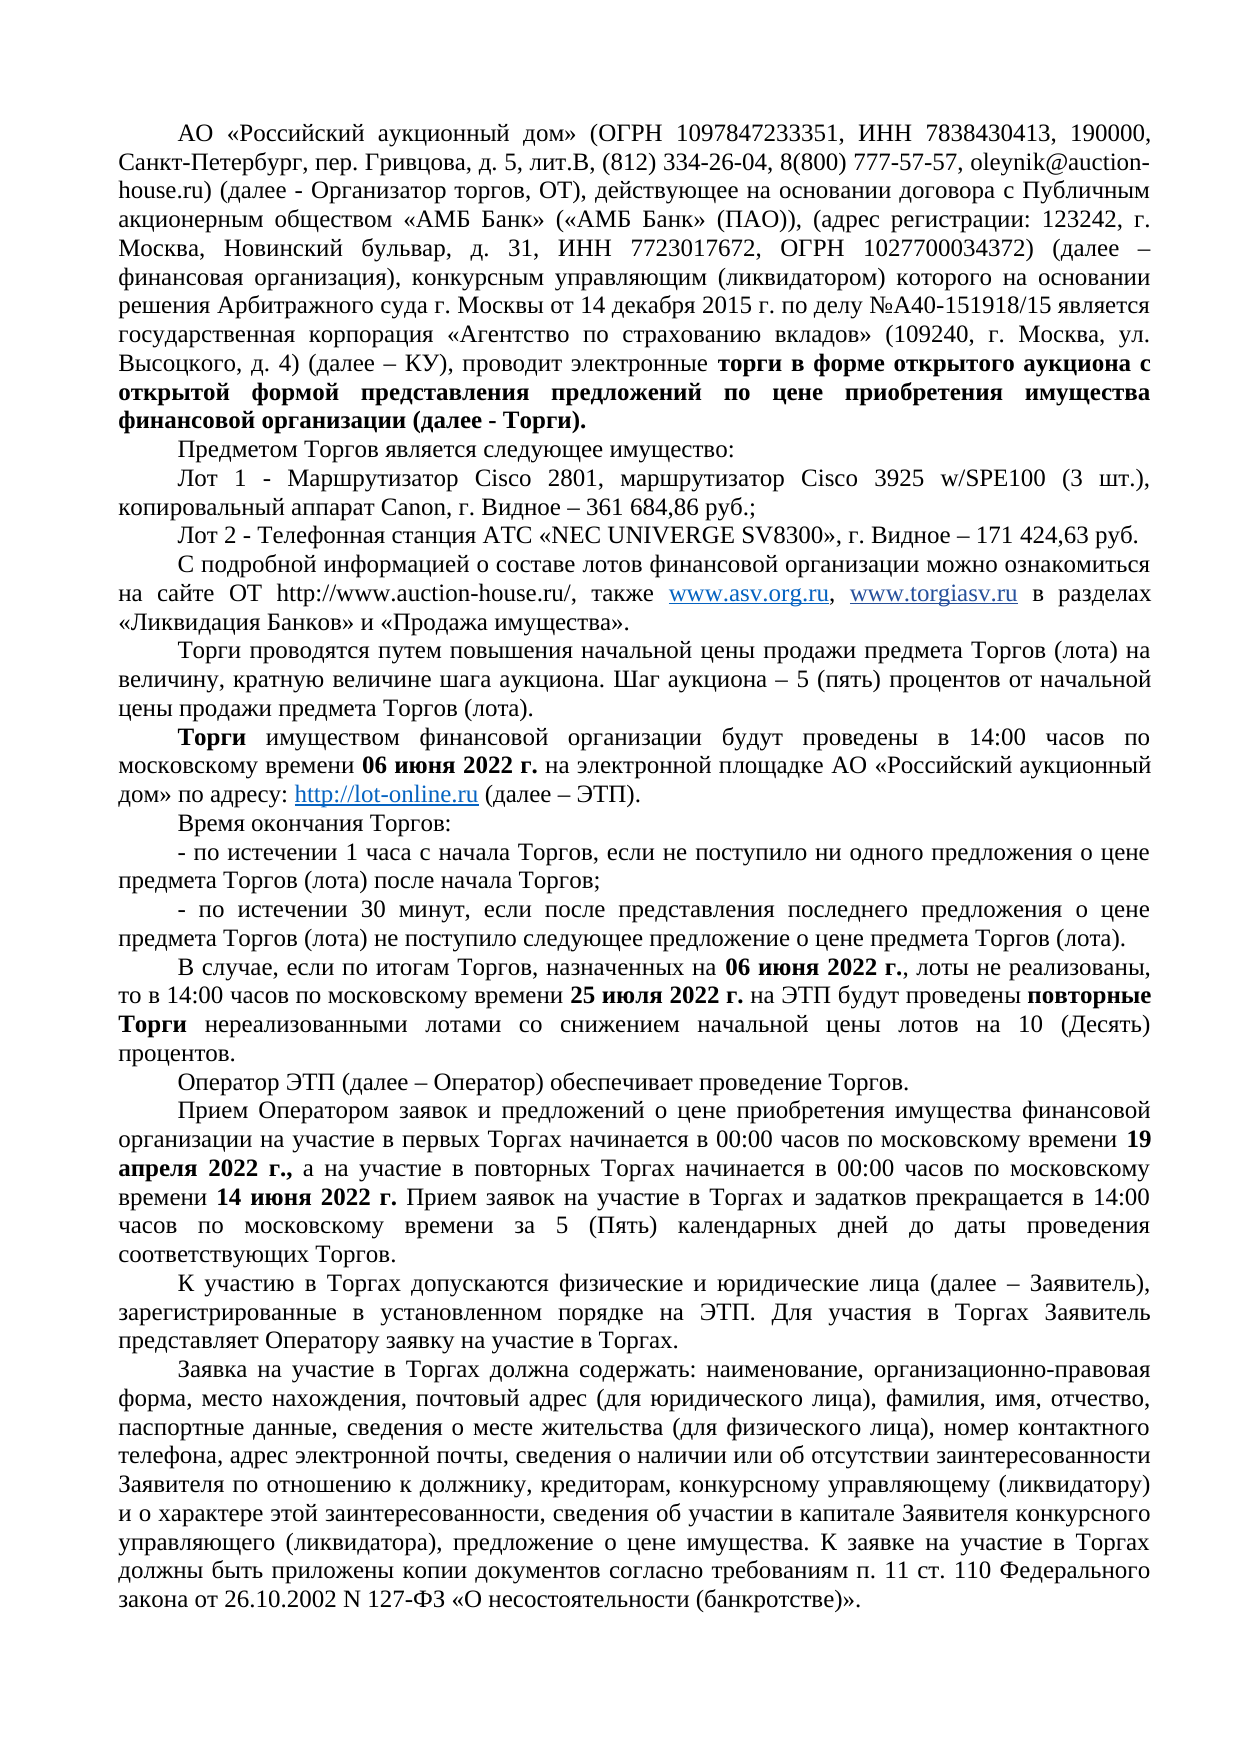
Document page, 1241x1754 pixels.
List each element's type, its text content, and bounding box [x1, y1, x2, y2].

text Лот 1 - Маршрутизатор Cisco 2801, маршрутизатор Cisco 3925 w/SPE100 (3 шт.), копировальный аппарат Canon, г. Видное – 361 684,86 руб.; [118, 463, 1151, 521]
text Торги имуществом финансовой организации будут проведены в 14:00 часов по московскому времени 06 июня 2022 г. на электронной площадке АО «Российский аукционный дом» по адресу: http://lot-online.ru (далее – ЭТП). [118, 722, 1151, 808]
text - по истечении 1 часа с начала Торгов, если не поступило ни одного предложения о цене предмета Торгов (лота) после начала Торгов; [118, 837, 1151, 894]
text Предметом Торгов является следующее имущество: [118, 434, 1151, 463]
text В случае, если по итогам Торгов, назначенных на 06 июня 2022 г., лоты не реализованы, то в 14:00 часов по московскому времени 25 июля 2022 г. на ЭТП будут проведены повторные Торги нереализованными лотами со снижением начальной цены лотов на 10 (Десять) процентов. [118, 952, 1151, 1067]
text Время окончания Торгов: [118, 808, 1151, 837]
text К участию в Торгах допускаются физические и юридические лица (далее – Заявитель), зарегистрированные в установленном порядке на ЭТП. Для участия в Торгах Заявитель представляет Оператору заявку на участие в Торгах. [118, 1268, 1151, 1354]
text С подробной информацией о составе лотов финансовой организации можно ознакомиться на сайте ОТ http://www.auction-house.ru/, также www.asv.org.ru, www.torgiasv.ru в разделах «Ликвидация Банков» и «Продажа имущества». [118, 549, 1151, 636]
text Заявка на участие в Торгах должна содержать: наименование, организационно-правовая форма, место нахождения, почтовый адрес (для юридического лица), фамилия, имя, отчество, паспортные данные, сведения о месте жительства (для физического лица), номер контактного телефона, адрес электронной почты, сведения о наличии или об отсутствии заинтересованности Заявителя по отношению к должнику, кредиторам, конкурсному управляющему (ликвидатору) и о характере этой заинтересованности, сведения об участии в капитале Заявителя конкурсного управляющего (ликвидатора), предложение о цене имущества. К заявке на участие в Торгах должны быть приложены копии документов согласно требованиям п. 11 ст. 110 Федерального закона от 26.10.2002 N 127-ФЗ «О несостоятельности (банкротстве)». [118, 1354, 1151, 1613]
text АО «Российский аукционный дом» (ОГРН 1097847233351, ИНН 7838430413, 190000, Санкт-Петербург, пер. Гривцова, д. 5, лит.В, (812) 334-26-04, 8(800) 777-57-57, oleynik@auction-house.ru) (далее - Организатор торгов, ОТ), действующее на основании договора с Публичным акционерным обществом «АМБ Банк» («АМБ Банк» (ПАО)), (адрес регистрации: 123242, г. Москва, Новинский бульвар, д. 31, ИНН 7723017672, ОГРН 1027700034372) (далее – финансовая организация), конкурсным управляющим (ликвидатором) которого на основании решения Арбитражного суда г. Москвы от 14 декабря 2015 г. по делу №А40-151918/15 является государственная корпорация «Агентство по страхованию вкладов» (109240, г. Москва, ул. Высоцкого, д. 4) (далее – КУ), проводит электронные торги в форме открытого аукциона с открытой формой представления предложений по цене приобретения имущества финансовой организации (далее - Торги). [118, 118, 1151, 434]
text Торги проводятся путем повышения начальной цены продажи предмета Торгов (лота) на величину, кратную величине шага аукциона. Шаг аукциона – 5 (пять) процентов от начальной цены продажи предмета Торгов (лота). [118, 636, 1151, 722]
text - по истечении 30 минут, если после представления последнего предложения о цене предмета Торгов (лота) не поступило следующее предложение о цене предмета Торгов (лота). [118, 894, 1151, 952]
text Лот 2 - Телефонная станция АТС «NEC UNIVERGE SV8300», г. Видное – 171 424,63 руб. [118, 521, 1151, 549]
text Прием Оператором заявок и предложений о цене приобретения имущества финансовой организации на участие в первых Торгах начинается в 00:00 часов по московскому времени 19 апреля 2022 г., а на участие в повторных Торгах начинается в 00:00 часов по московскому времени 14 июня 2022 г. Прием заявок на участие в Торгах и задатков прекращается в 14:00 часов по московскому времени за 5 (Пять) календарных дней до даты проведения соответствующих Торгов. [118, 1096, 1151, 1268]
text Оператор ЭТП (далее – Оператор) обеспечивает проведение Торгов. [118, 1067, 1151, 1096]
